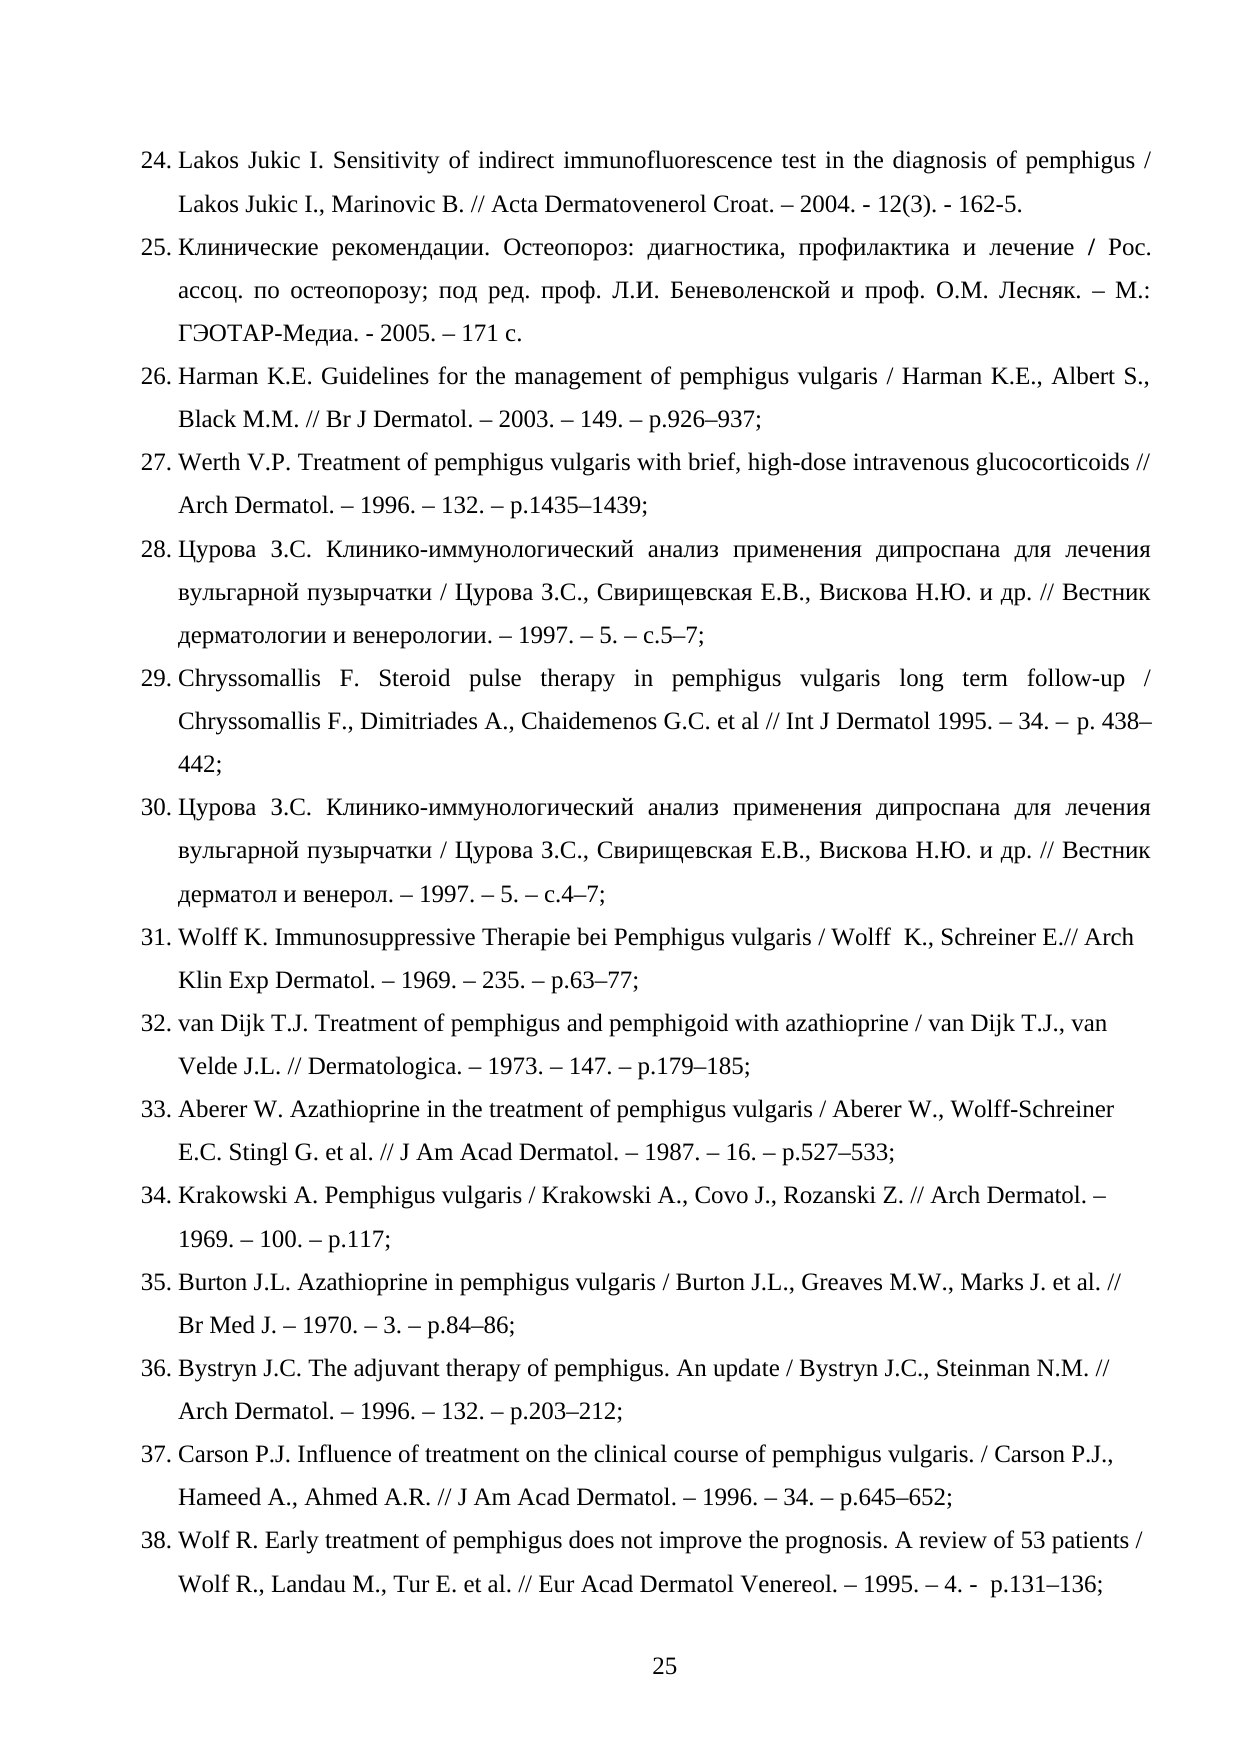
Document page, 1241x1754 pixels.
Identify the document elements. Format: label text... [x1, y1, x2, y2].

list Chryssomallis F. Steroid pulse therapy in pemphigus vulgaris long term follow-up / Chryssomallis F., Dimitriades A., Chaidemenos G.C. et al // Int J Dermatol 1995. – 34. – р. 438–442; [141, 663, 1152, 778]
list Wolff K. Immunosuppressive Therapie bei Pemphigus vulgaris / Wolff K., Schreiner E.// Arch Klin Exp Dermatol. – 1969. – 235. – р.63–77; [141, 922, 1152, 994]
list Цурова З.С. Клинико-иммунологический анализ применения дипроспана для лечения вульгарной пузырчатки / Цурова З.С., Свирищевская Е.В., Вискова Н.Ю. и др. // Вестник дерматологии и венерологии. – 1997. – 5. – с.5–7; [141, 534, 1152, 649]
list Wolf R. Early treatment of pemphigus does not improve the prognosis. A review of 53 patients / Wolf R., Landau M., Tur E. et al. // Eur Acad Dermatol Venereol. – 1995. – 4. - р.131–136; [141, 1526, 1152, 1597]
list Bystryn J.C. The adjuvant therapy of pemphigus. An update / Bystryn J.C., Steinman N.M. // Arch Dermatol. – 1996. – 132. – р.203–212; [141, 1353, 1152, 1425]
list Lakos Jukic I. Sensitivity of indirect immunofluorescence test in the diagnosis of pemphigus / Lakos Jukic I., Marinovic B. // Acta Dermatovenerol Croat. – 2004. - 12(3). - 162-5. [141, 146, 1152, 217]
list Harman K.E. Guidelines for the management of pemphigus vulgaris / Harman K.E., Albert S., Black M.M. // Br J Dermatol. – 2003. – 149. – р.926–937; [141, 361, 1152, 433]
list Werth V.P. Treatment of pemphigus vulgaris with brief, high-dose intravenous glucocorticoids // Arch Dermatol. – 1996. – 132. – р.1435–1439; [141, 447, 1152, 519]
list Цурова З.С. Клинико-иммунологический анализ применения дипроспана для лечения вульгарной пузырчатки / Цурова З.С., Свирищевская Е.В., Вискова Н.Ю. и др. // Вестник дерматол и венерол. – 1997. – 5. – с.4–7; [141, 792, 1152, 907]
list van Dijk T.J. Treatment of pemphigus and pemphigoid with azathioprine / van Dijk T.J., van Velde J.L. // Dermatologica. – 1973. – 147. – р.179–185; [141, 1008, 1152, 1080]
list Burton J.L. Azathioprine in pemphigus vulgaris / Burton J.L., Greaves M.W., Marks J. et al. // Br Med J. – 1970. – 3. – р.84–86; [141, 1267, 1152, 1339]
list Aberer W. Azathioprine in the treatment of pemphigus vulgaris / Aberer W., Wolff-Schreiner E.C. Stingl G. et al. // J Am Acad Dermatol. – 1987. – 16. – р.527–533; [141, 1094, 1152, 1166]
list Carson P.J. Influence of treatment on the clinical course of pemphigus vulgaris. / Carson P.J., Hameed A., Ahmed A.R. // J Am Acad Dermatol. – 1996. – 34. – р.645–652; [141, 1439, 1152, 1511]
list Клинические рекомендации. Остеопороз: диагностика, профилактика и лечение / Рос. ассоц. по остеопорозу; под ред. проф. Л.И. Беневоленской и проф. О.М. Лесняк. – М.: ГЭОТАР-Медиа. - 2005. – 171 с. [141, 232, 1152, 347]
list Krakowski A. Pemphigus vulgaris / Krakowski A., Covo J., Rozanski Z. // Arch Dermatol. – 1969. – 100. – р.117; [141, 1181, 1152, 1252]
